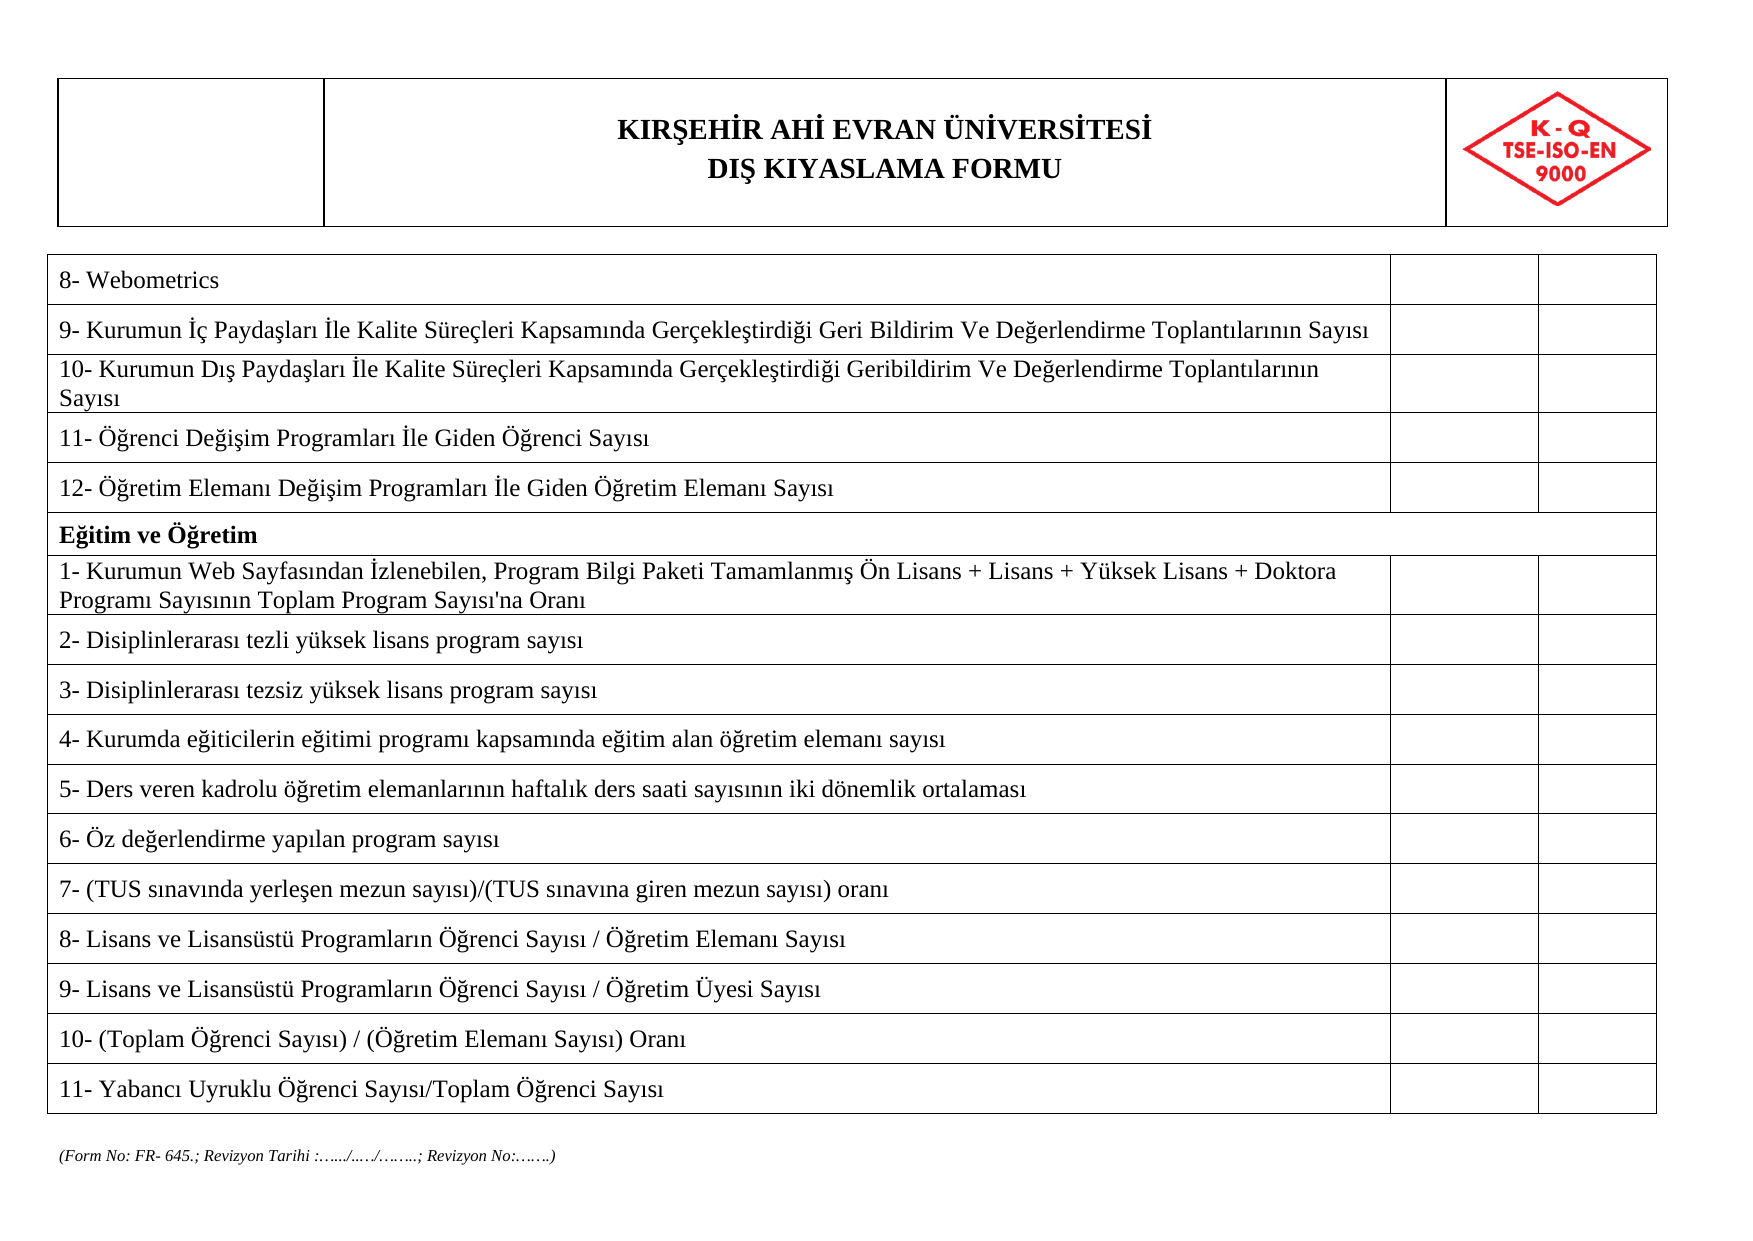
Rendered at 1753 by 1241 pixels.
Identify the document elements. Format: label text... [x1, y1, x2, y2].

table_cell 4- Kurumda eğiticilerin eğitimi programı kapsamında eğitim alan öğretim elemanı sayısı [48, 715, 1390, 763]
table_cell 9- Kurumun İç Paydaşları İle Kalite Süreçleri Kapsamında Gerçekleştirdiği Geri Bildirim Ve Değerlendirme Toplantılarının Sayısı [48, 305, 1390, 353]
table_cell 7- (TUS sınavında yerleşen mezun sayısı)/(TUS sınavına giren mezun sayısı) oranı [48, 864, 1390, 913]
table_cell [1539, 305, 1656, 353]
table_cell [1391, 914, 1538, 963]
table_cell [1391, 556, 1538, 614]
table_cell 2- Disiplinlerarası tezli yüksek lisans program sayısı [48, 615, 1390, 664]
table_cell [1539, 556, 1656, 614]
table_cell [1391, 814, 1538, 863]
table_cell [1539, 355, 1656, 412]
picture [1462, 91, 1652, 206]
table_cell [1539, 255, 1656, 304]
table_cell 8- Lisans ve Lisansüstü Programların Öğrenci Sayısı / Öğretim Elemanı Sayısı [48, 914, 1390, 963]
table_cell [1391, 305, 1538, 353]
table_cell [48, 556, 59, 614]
table_cell [1391, 463, 1538, 512]
table_cell [1539, 964, 1656, 1013]
table_cell 10- Kurumun Dış Paydaşları İle Kalite Süreçleri Kapsamında Gerçekleştirdiği Geribildirim Ve Değerlendirme Toplantılarının Sayısı [120, 355, 1390, 412]
table_cell [1539, 715, 1656, 763]
table_cell [1391, 964, 1538, 1013]
table_cell [1539, 1064, 1656, 1113]
table_cell [1539, 413, 1656, 462]
table_cell [1539, 765, 1656, 813]
table_cell [1539, 864, 1656, 913]
table_cell [1391, 1014, 1538, 1063]
table_cell [1391, 615, 1538, 664]
table_cell [1539, 914, 1656, 963]
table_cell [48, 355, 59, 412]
table_cell 9- Lisans ve Lisansüstü Programların Öğrenci Sayısı / Öğretim Üyesi Sayısı [48, 964, 1390, 1013]
table_cell Eğitim ve Öğretim [48, 513, 1656, 555]
table_cell [1391, 355, 1538, 412]
table_cell 5- Ders veren kadrolu öğretim elemanlarının haftalık ders saati sayısının iki dönemlik ortalaması [48, 765, 1390, 813]
table_cell [1391, 255, 1538, 304]
table_cell [1539, 463, 1656, 512]
table_cell 12- Öğretim Elemanı Değişim Programları İle Giden Öğretim Elemanı Sayısı [48, 463, 1390, 512]
table_cell 3- Disiplinlerarası tezsiz yüksek lisans program sayısı [48, 665, 1390, 713]
table_cell [1539, 1014, 1656, 1063]
table_cell [1391, 715, 1538, 763]
table_cell [1391, 665, 1538, 713]
table_cell [1539, 665, 1656, 713]
table_cell 11- Yabancı Uyruklu Öğrenci Sayısı/Toplam Öğrenci Sayısı [48, 1064, 1390, 1113]
table_cell 10- (Toplam Öğrenci Sayısı) / (Öğretim Elemanı Sayısı) Oranı [48, 1014, 1390, 1063]
table_cell [1539, 615, 1656, 664]
table_cell 6- Öz değerlendirme yapılan program sayısı [48, 814, 1390, 863]
table_cell 8- Webometrics [48, 255, 1390, 304]
table_cell [1391, 413, 1538, 462]
table_cell [1391, 765, 1538, 813]
table_cell 1- Kurumun Web Sayfasından İzlenebilen, Program Bilgi Paketi Tamamlanmış Ön Lisans + Lisans + Yüksek Lisans + Doktora Programı Sayısının Toplam Program Sayısı'na Oranı [586, 556, 1390, 614]
table_cell [1391, 864, 1538, 913]
table_cell [1539, 814, 1656, 863]
table_cell [1391, 1064, 1538, 1113]
table_cell 11- Öğrenci Değişim Programları İle Giden Öğrenci Sayısı [48, 413, 1390, 462]
